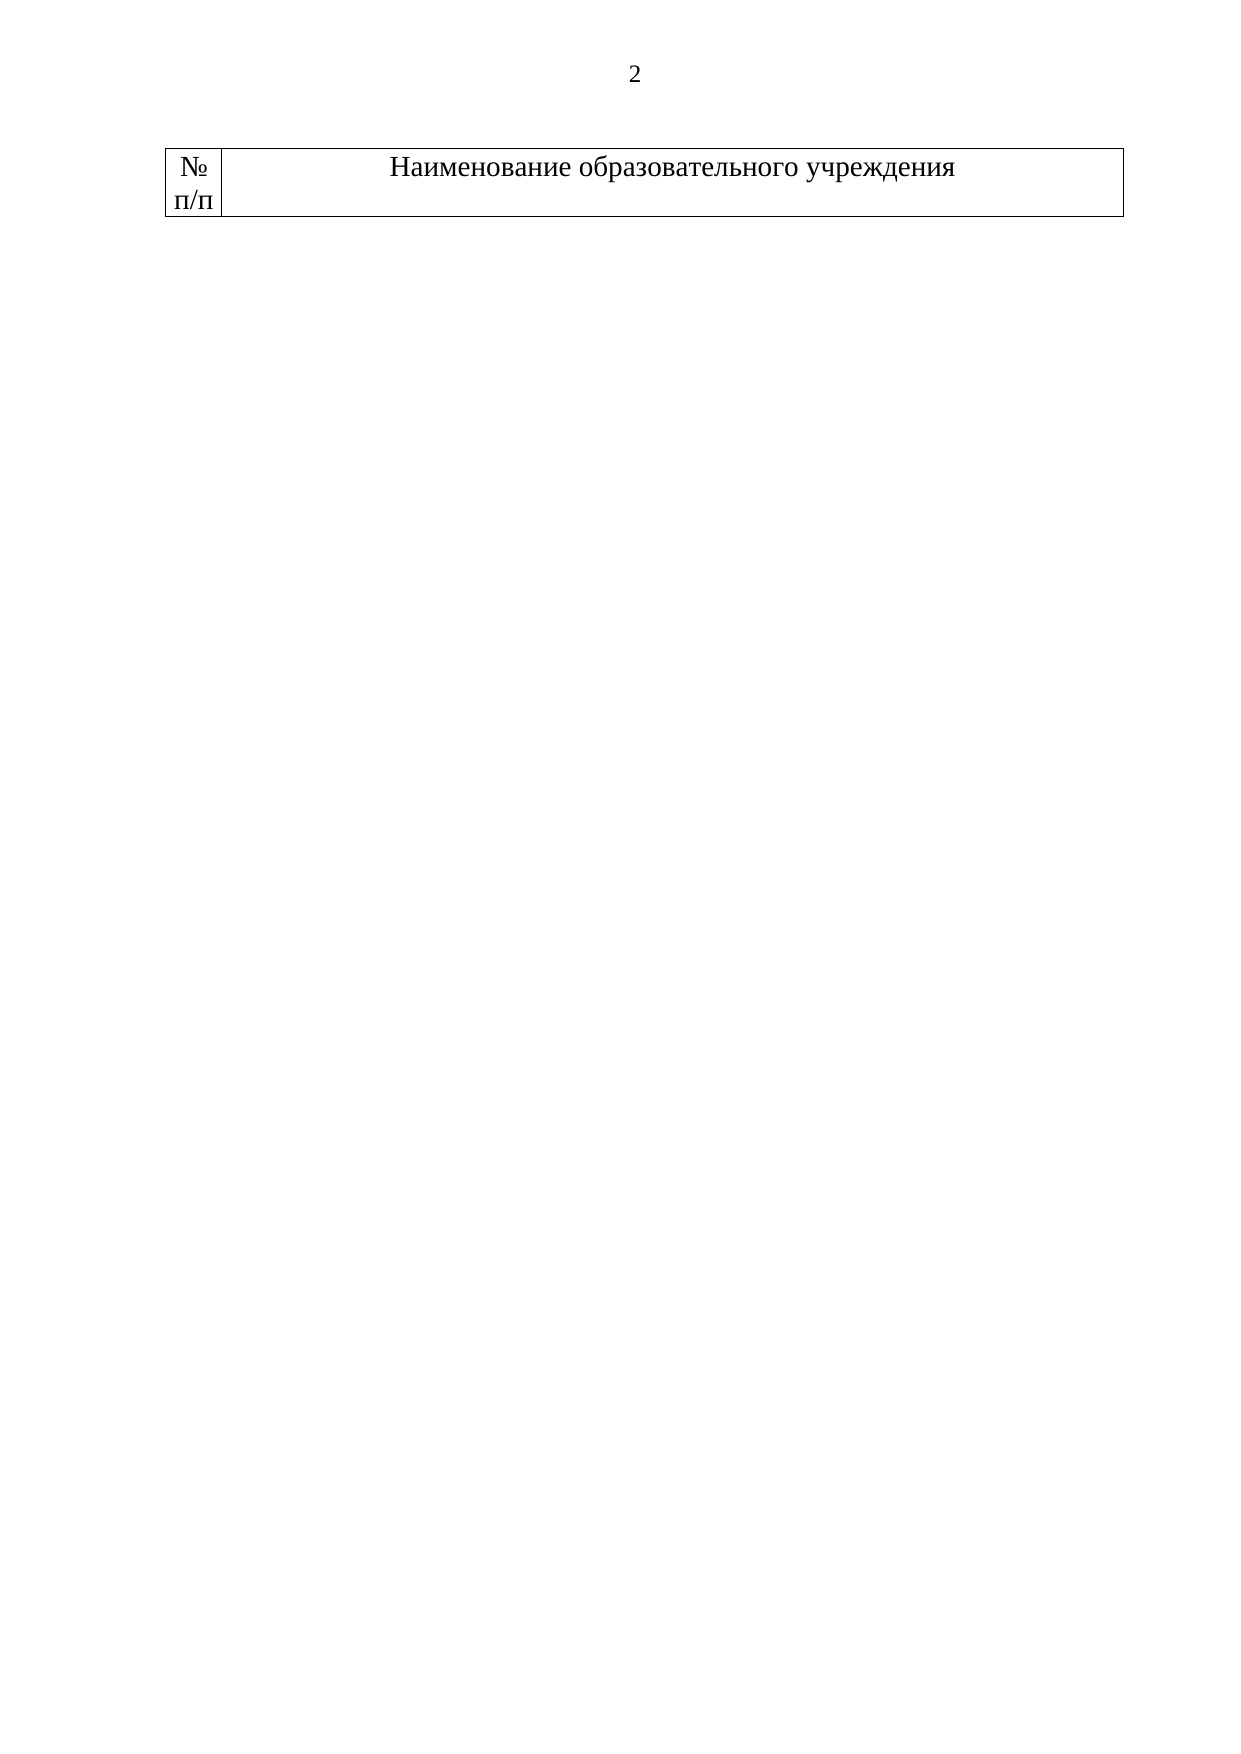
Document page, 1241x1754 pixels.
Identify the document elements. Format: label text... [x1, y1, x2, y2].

table_header Наименование образовательного учреждения [222, 149, 1123, 216]
table_header № п/п [166, 149, 221, 216]
